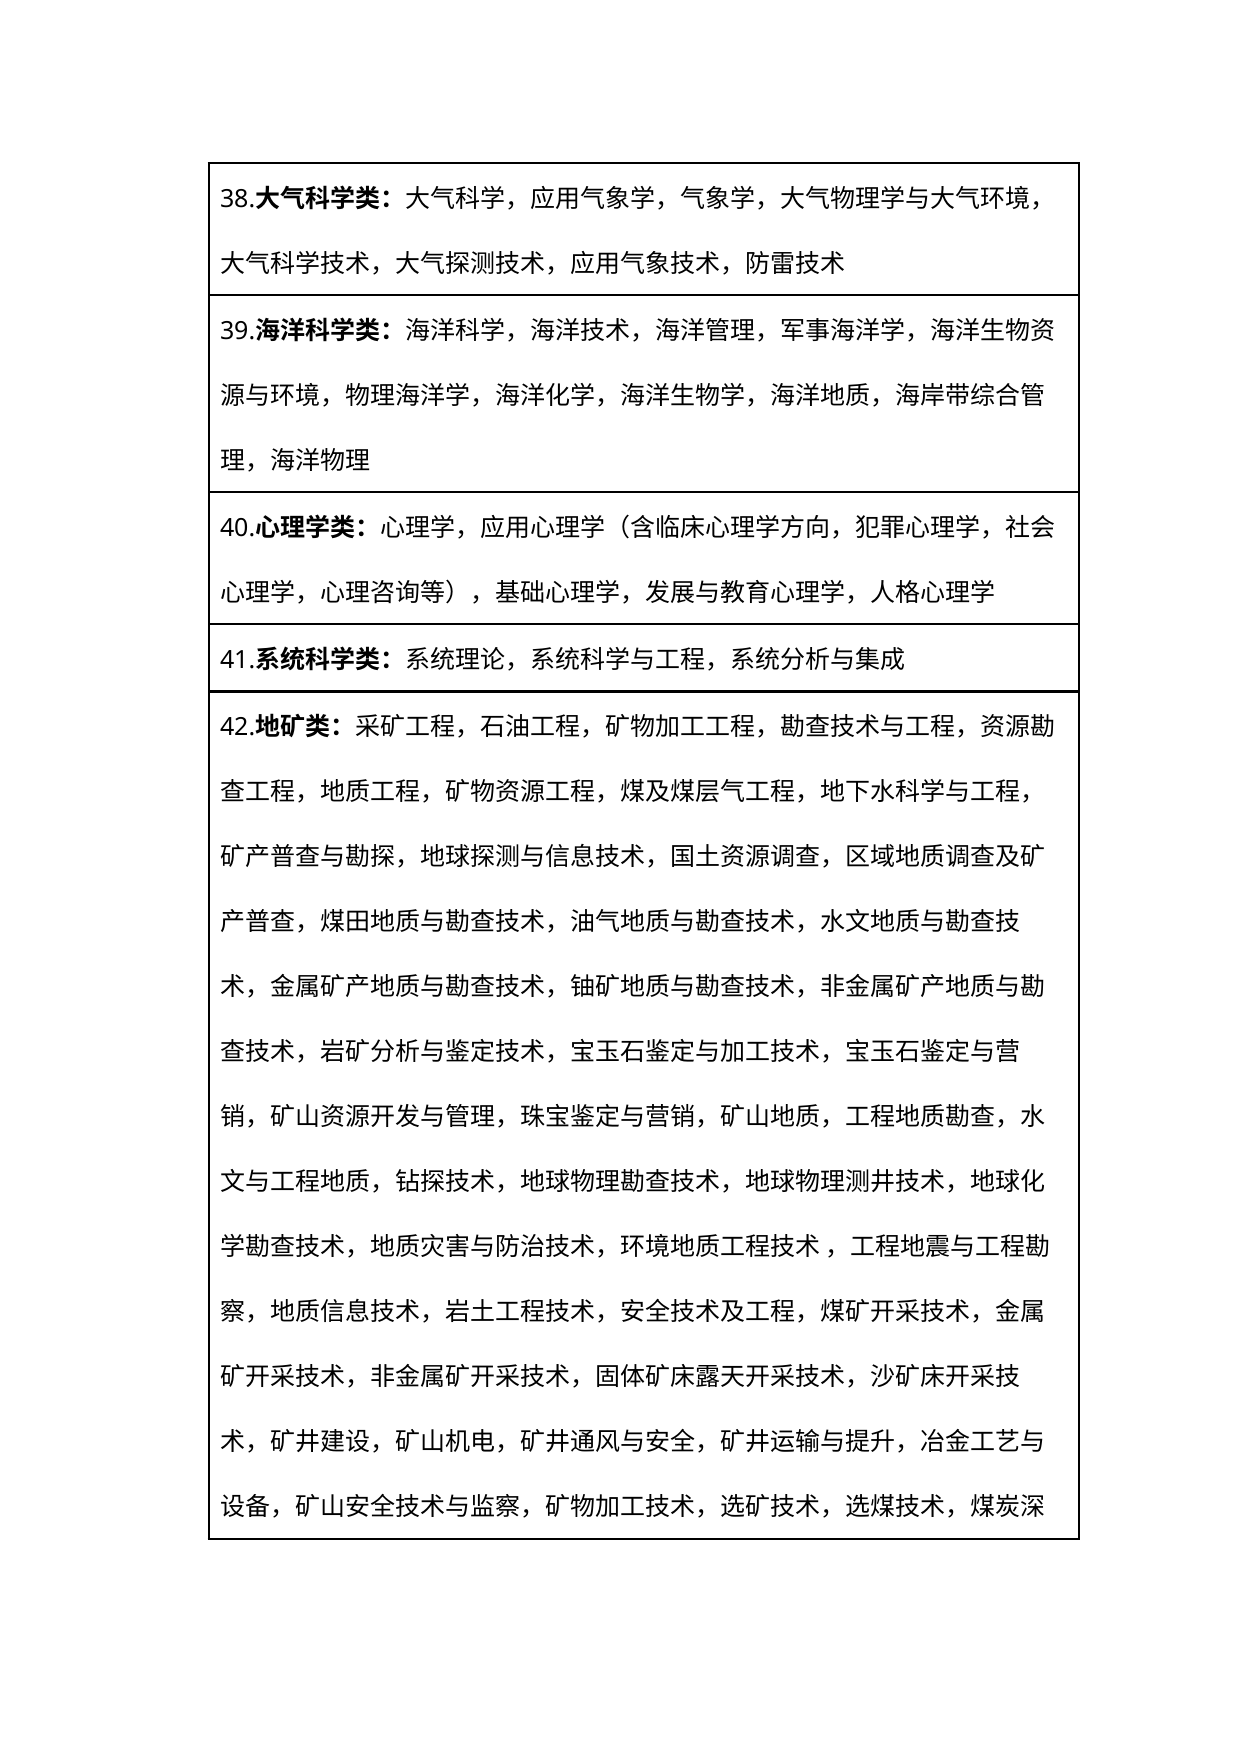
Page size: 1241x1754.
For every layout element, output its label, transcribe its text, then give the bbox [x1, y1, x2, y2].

table_cell 41.系统科学类：系统理论，系统科学与工程，系统分析与集成 [210, 625, 1078, 690]
table_cell 40.心理学类：心理学，应用心理学（含临床心理学方向，犯罪心理学，社会心理学，心理咨询等），基础心理学，发展与教育心理学，人格心理学 [210, 493, 1078, 623]
table_cell 39.海洋科学类：海洋科学，海洋技术，海洋管理，军事海洋学，海洋生物资源与环境，物理海洋学，海洋化学，海洋生物学，海洋地质，海岸带综合管理，海洋物理 [210, 296, 1078, 491]
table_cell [210, 693, 1078, 1537]
table_cell 38.大气科学类：大气科学，应用气象学，气象学，大气物理学与大气环境，大气科学技术，大气探测技术，应用气象技术，防雷技术 [210, 164, 1078, 294]
